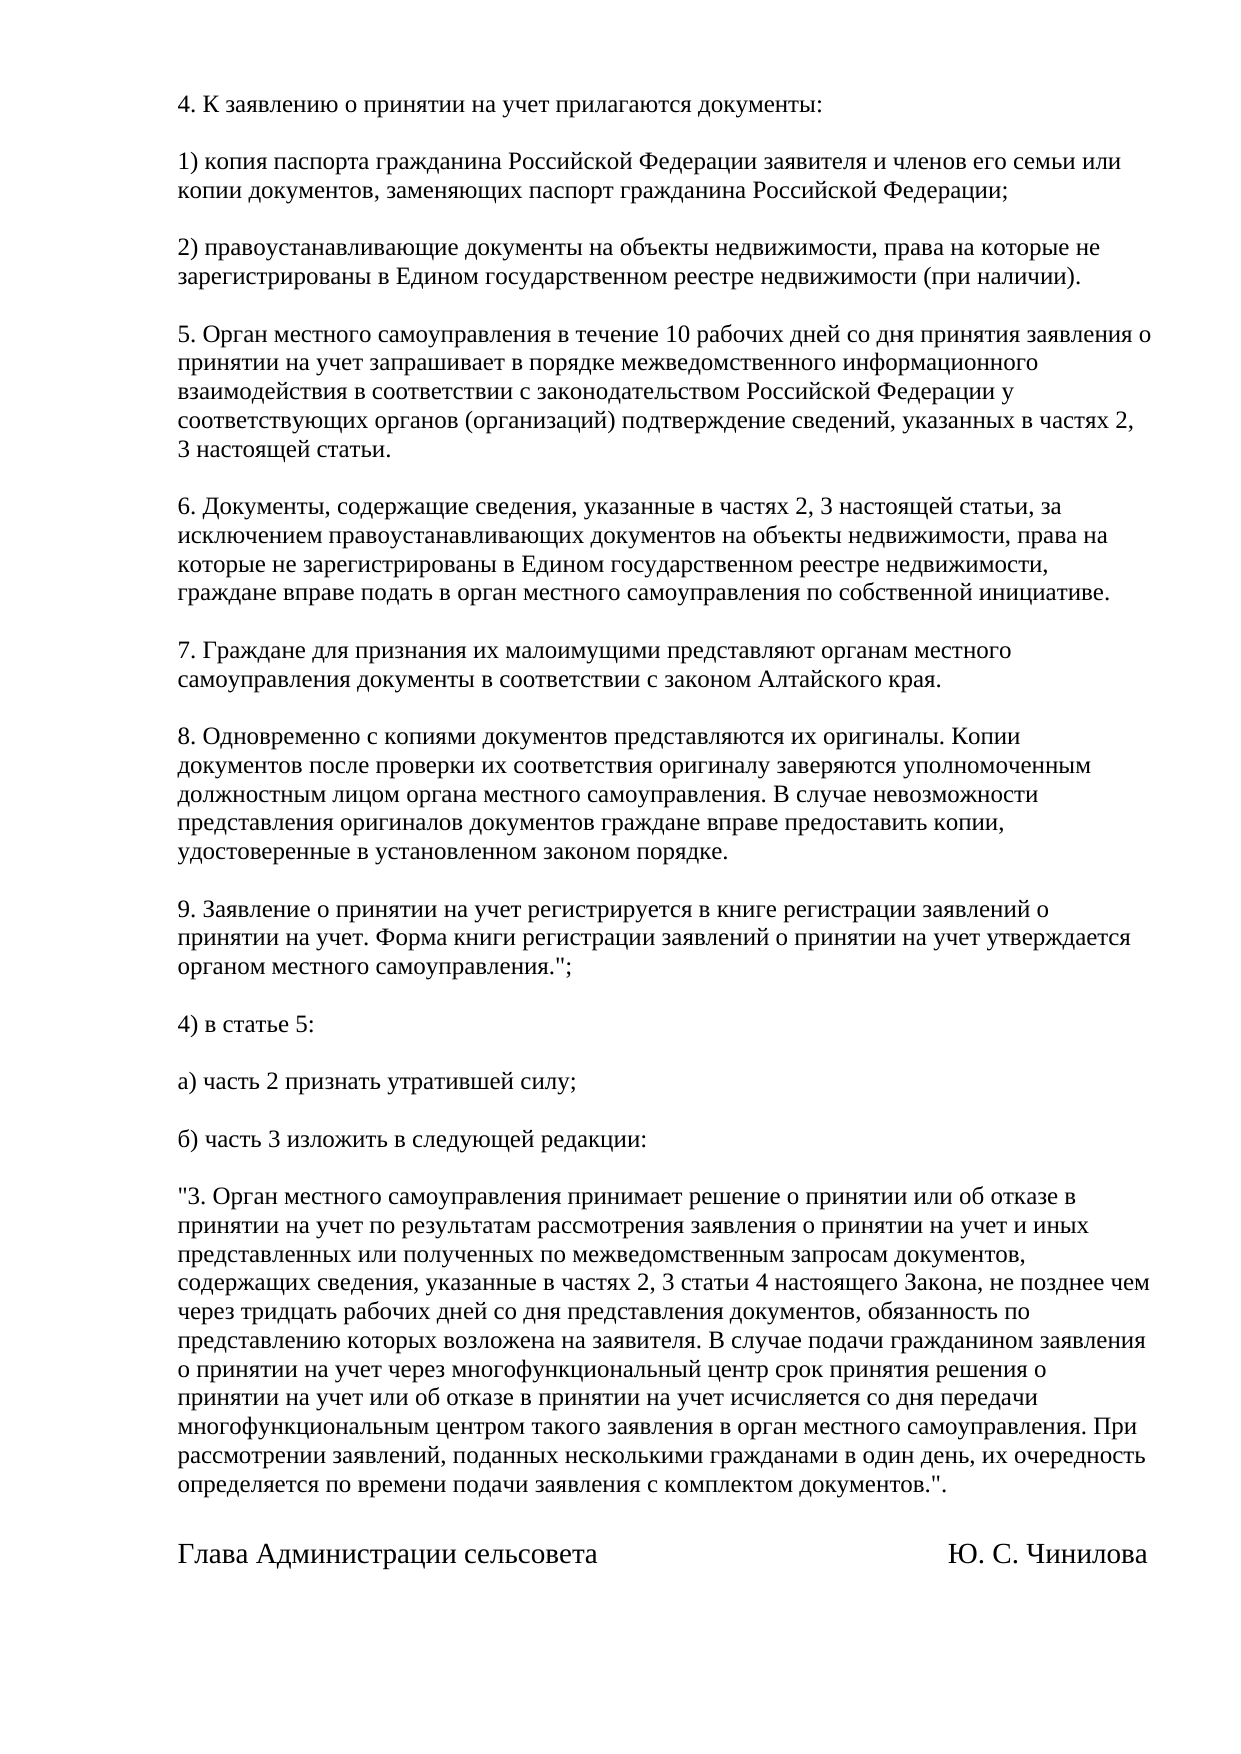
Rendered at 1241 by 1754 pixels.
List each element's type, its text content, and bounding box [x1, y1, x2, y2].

text 8. Одновременно с копиями документов представляются их оригиналы. Копии документов после проверки их соответствия оригиналу заверяются уполномоченным должностным лицом органа местного самоуправления. В случае невозможности представления оригиналов документов граждане вправе предоставить копии, удостоверенные в установленном законом порядке. [177, 721, 1152, 865]
text б) часть 3 изложить в следующей редакции: [177, 1124, 1152, 1152]
text 2) правоустанавливающие документы на объекты недвижимости, права на которые не зарегистрированы в Едином государственном реестре недвижимости (при наличии). [177, 232, 1152, 290]
text 4. К заявлению о принятии на учет прилагаются документы: [177, 89, 1152, 117]
text 7. Граждане для признания их малоимущими представляют органам местного самоуправления документы в соответствии с законом Алтайского края. [177, 635, 1152, 692]
text Глава Администрации сельсовета Ю. С. Чинилова [177, 1536, 1152, 1569]
text 9. Заявление о принятии на учет регистрируется в книге регистрации заявлений о принятии на учет. Форма книги регистрации заявлений о принятии на учет утверждается органом местного самоуправления."; [177, 894, 1152, 980]
text 1) копия паспорта гражданина Российской Федерации заявителя и членов его семьи или копии документов, заменяющих паспорт гражданина Российской Федерации; [177, 146, 1152, 204]
text 4) в статье 5: [177, 1009, 1152, 1037]
text 5. Орган местного самоуправления в течение 10 рабочих дней со дня принятия заявления о принятии на учет запрашивает в порядке межведомственного информационного взаимодействия в соответствии с законодательством Российской Федерации у соответствующих органов (организаций) подтверждение сведений, указанных в частях 2, 3 настоящей статьи. [177, 319, 1152, 462]
text а) часть 2 признать утратившей силу; [177, 1066, 1152, 1095]
text "3. Орган местного самоуправления принимает решение о принятии или об отказе в принятии на учет по результатам рассмотрения заявления о принятии на учет и иных представленных или полученных по межведомственным запросам документов, содержащих сведения, указанные в частях 2, 3 статьи 4 настоящего Закона, не позднее чем через тридцать рабочих дней со дня представления документов, обязанность по представлению которых возложена на заявителя. В случае подачи гражданином заявления о принятии на учет через многофункциональный центр срок принятия решения о принятии на учет или об отказе в принятии на учет исчисляется со дня передачи многофункциональным центром такого заявления в орган местного самоуправления. При рассмотрении заявлений, поданных несколькими гражданами в один день, их очередность определяется по времени подачи заявления с комплектом документов.". [177, 1181, 1152, 1497]
text 6. Документы, содержащие сведения, указанные в частях 2, 3 настоящей статьи, за исключением правоустанавливающих документов на объекты недвижимости, права на которые не зарегистрированы в Едином государственном реестре недвижимости, граждане вправе подать в орган местного самоуправления по собственной инициативе. [177, 491, 1152, 606]
